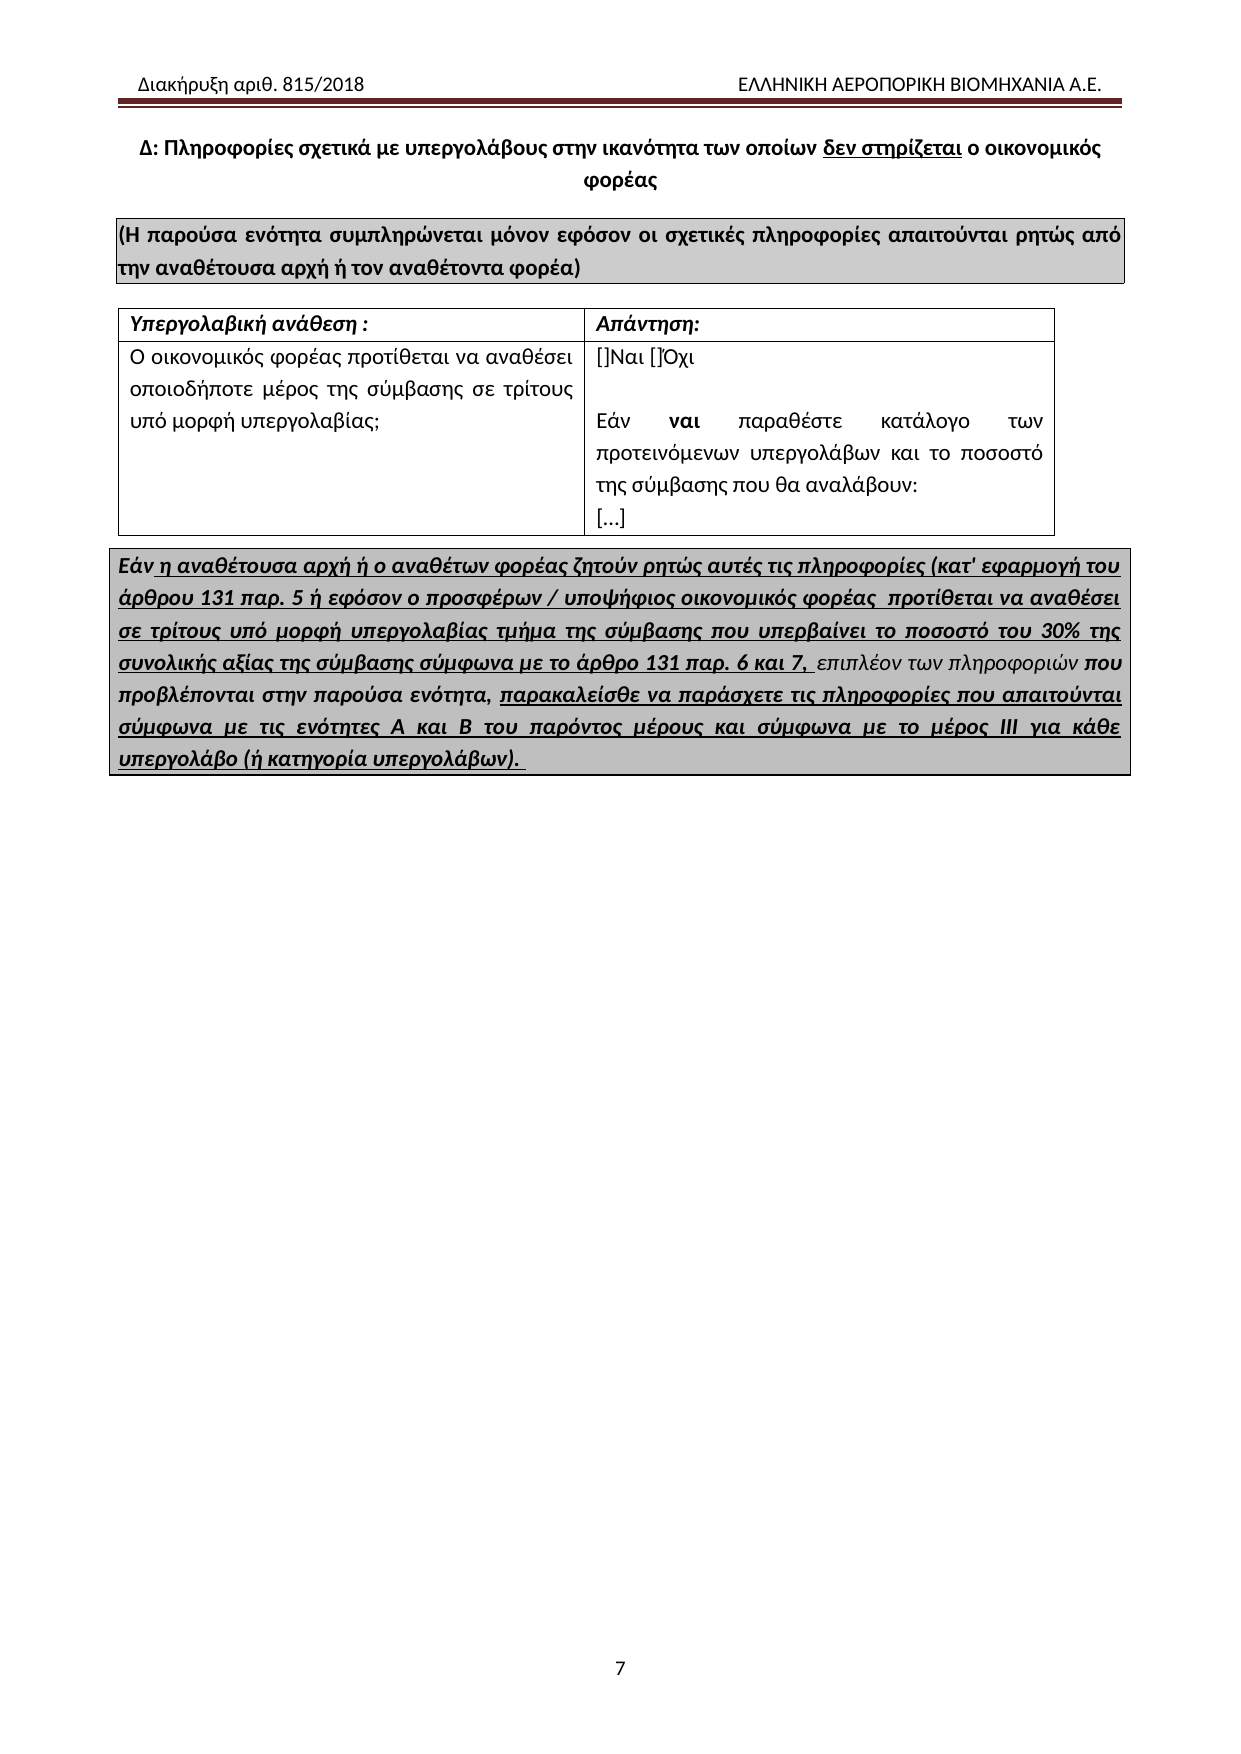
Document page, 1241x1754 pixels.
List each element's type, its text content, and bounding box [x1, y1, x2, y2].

table_header Υπεργολαβική ανάθεση : [119, 309, 584, 341]
table_cell Ο οικονομικός φορέας προτίθεται να αναθέσει οποιοδήποτε μέρος της σύμβασης σε τρίτους υπό μορφή υπεργολαβίας; [119, 342, 584, 535]
text Δ: Πληροφορίες σχετικά με υπεργολάβους στην ικανότητα των οποίων δεν στηρίζεται ο οικονομικός φορέας [118, 133, 1122, 193]
table_cell []Ναι []Όχι Εάν ναι παραθέστε κατάλογο των προτεινόμενων υπεργολάβων και το ποσοστό της σύμβασης που θα αναλάβουν: […] [585, 342, 1054, 535]
text (Η παρούσα ενότητα συμπληρώνεται μόνον εφόσον οι σχετικές πληροφορίες απαιτούνται ρητώς από την αναθέτουσα αρχή ή τον αναθέτοντα φορέα) [117, 219, 1124, 283]
table_header Απάντηση: [585, 309, 1054, 341]
text Εάν η αναθέτουσα αρχή ή ο αναθέτων φορέας ζητούν ρητώς αυτές τις πληροφορίες (κατ' εφαρμογή του άρθρου 131 παρ. 5 ή εφόσον ο προσφέρων / υποψήφιος οικονομικός φορέας προτίθεται να αναθέσει σε τρίτους υπό μορφή υπεργολαβίας τμήμα της σύμβασης που υπερβαίνει το ποσοστό του 30% της συνολικής αξίας της σύμβασης σύμφωνα με το άρθρο 131 παρ. 6 και 7, επιπλέον των πληροφοριών που προβλέπονται στην παρούσα ενότητα, παρακαλείσθε να παράσχετε τις πληροφορίες που απαιτούνται σύμφωνα με τις ενότητες Α και Β του παρόντος μέρους και σύμφωνα με το μέρος ΙΙΙ για κάθε υπεργολάβο (ή κατηγορία υπεργολάβων). [110, 549, 1130, 774]
